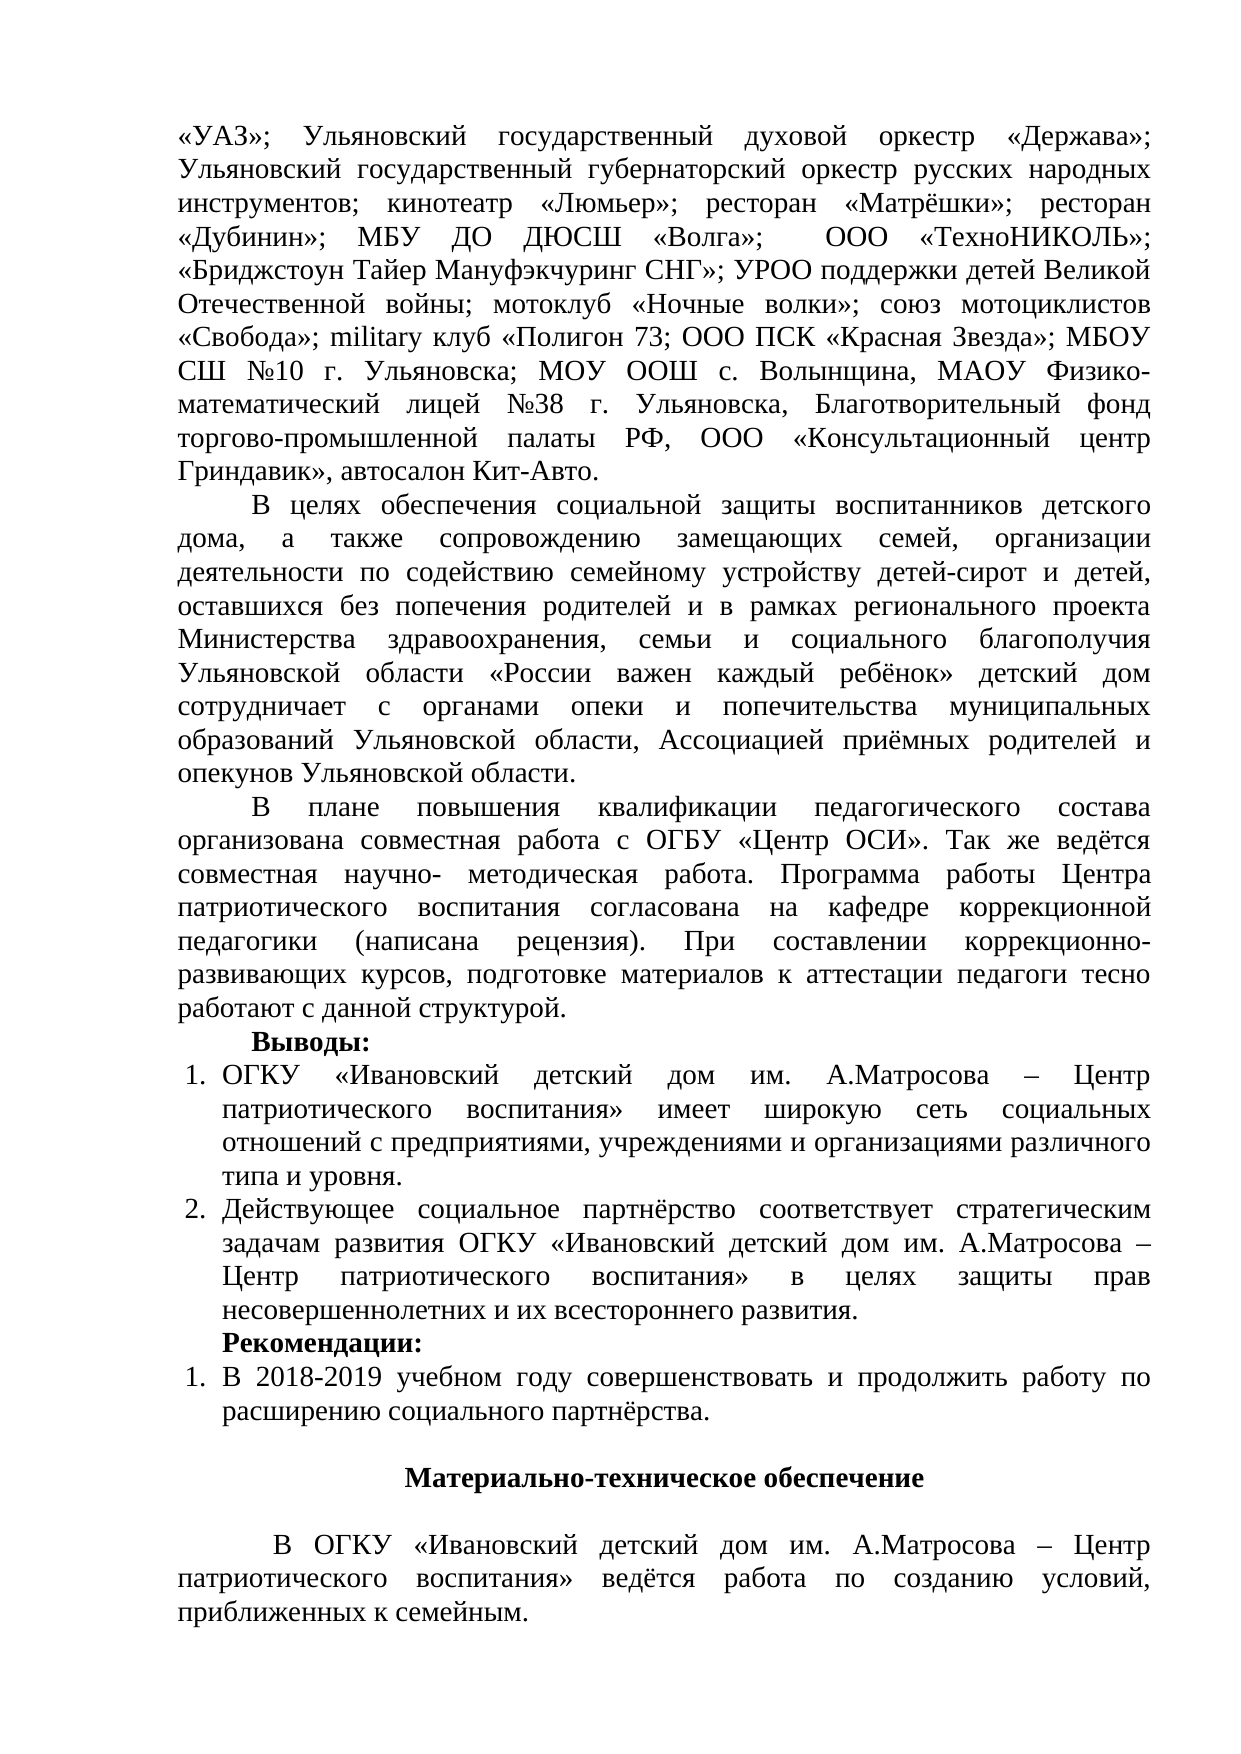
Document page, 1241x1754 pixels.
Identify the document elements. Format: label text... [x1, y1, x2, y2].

text В ОГКУ «Ивановский детский дом им. А.Матросова – Центр патриотического воспитания» ведётся работа по созданию условий, приближенных к семейным. [177, 1527, 1152, 1627]
list Действующее социальное партнёрство соответствует стратегическим задачам развития ОГКУ «Ивановский детский дом им. А.Матросова – Центр патриотического воспитания» в целях защиты прав несовершеннолетних и их всестороннего развития. [184, 1191, 1152, 1326]
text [177, 118, 1152, 487]
list ОГКУ «Ивановский детский дом им. А.Матросова – Центр патриотического воспитания» имеет широкую сеть социальных отношений с предприятиями, учреждениями и организациями различного типа и уровня. [184, 1057, 1152, 1191]
text Выводы: [177, 1024, 1152, 1057]
text Материально-техническое обеспечение [177, 1460, 1152, 1493]
text В плане повышения квалификации педагогического состава организована совместная работа с ОГБУ «Центр ОСИ». Так же ведётся совместная научно- методическая работа. Программа работы Центра патриотического воспитания согласована на кафедре коррекционной педагогики (написана рецензия). При составлении коррекционно-развивающих курсов, подготовке материалов к аттестации педагоги тесно работают с данной структурой. [177, 789, 1152, 1024]
list В 2018-2019 учебном году совершенствовать и продолжить работу по расширению социального партнёрства. [184, 1359, 1152, 1426]
list Рекомендации: [222, 1326, 1152, 1359]
text В целях обеспечения социальной защиты воспитанников детского дома, а также сопровождению замещающих семей, организации деятельности по содействию семейному устройству детей-сирот и детей, оставшихся без попечения родителей и в рамках регионального проекта Министерства здравоохранения, семьи и социального благополучия Ульяновской области «России важен каждый ребёнок» детский дом сотрудничает с органами опеки и попечительства муниципальных образований Ульяновской области, Ассоциацией приёмных родителей и опекунов Ульяновской области. [177, 487, 1152, 789]
